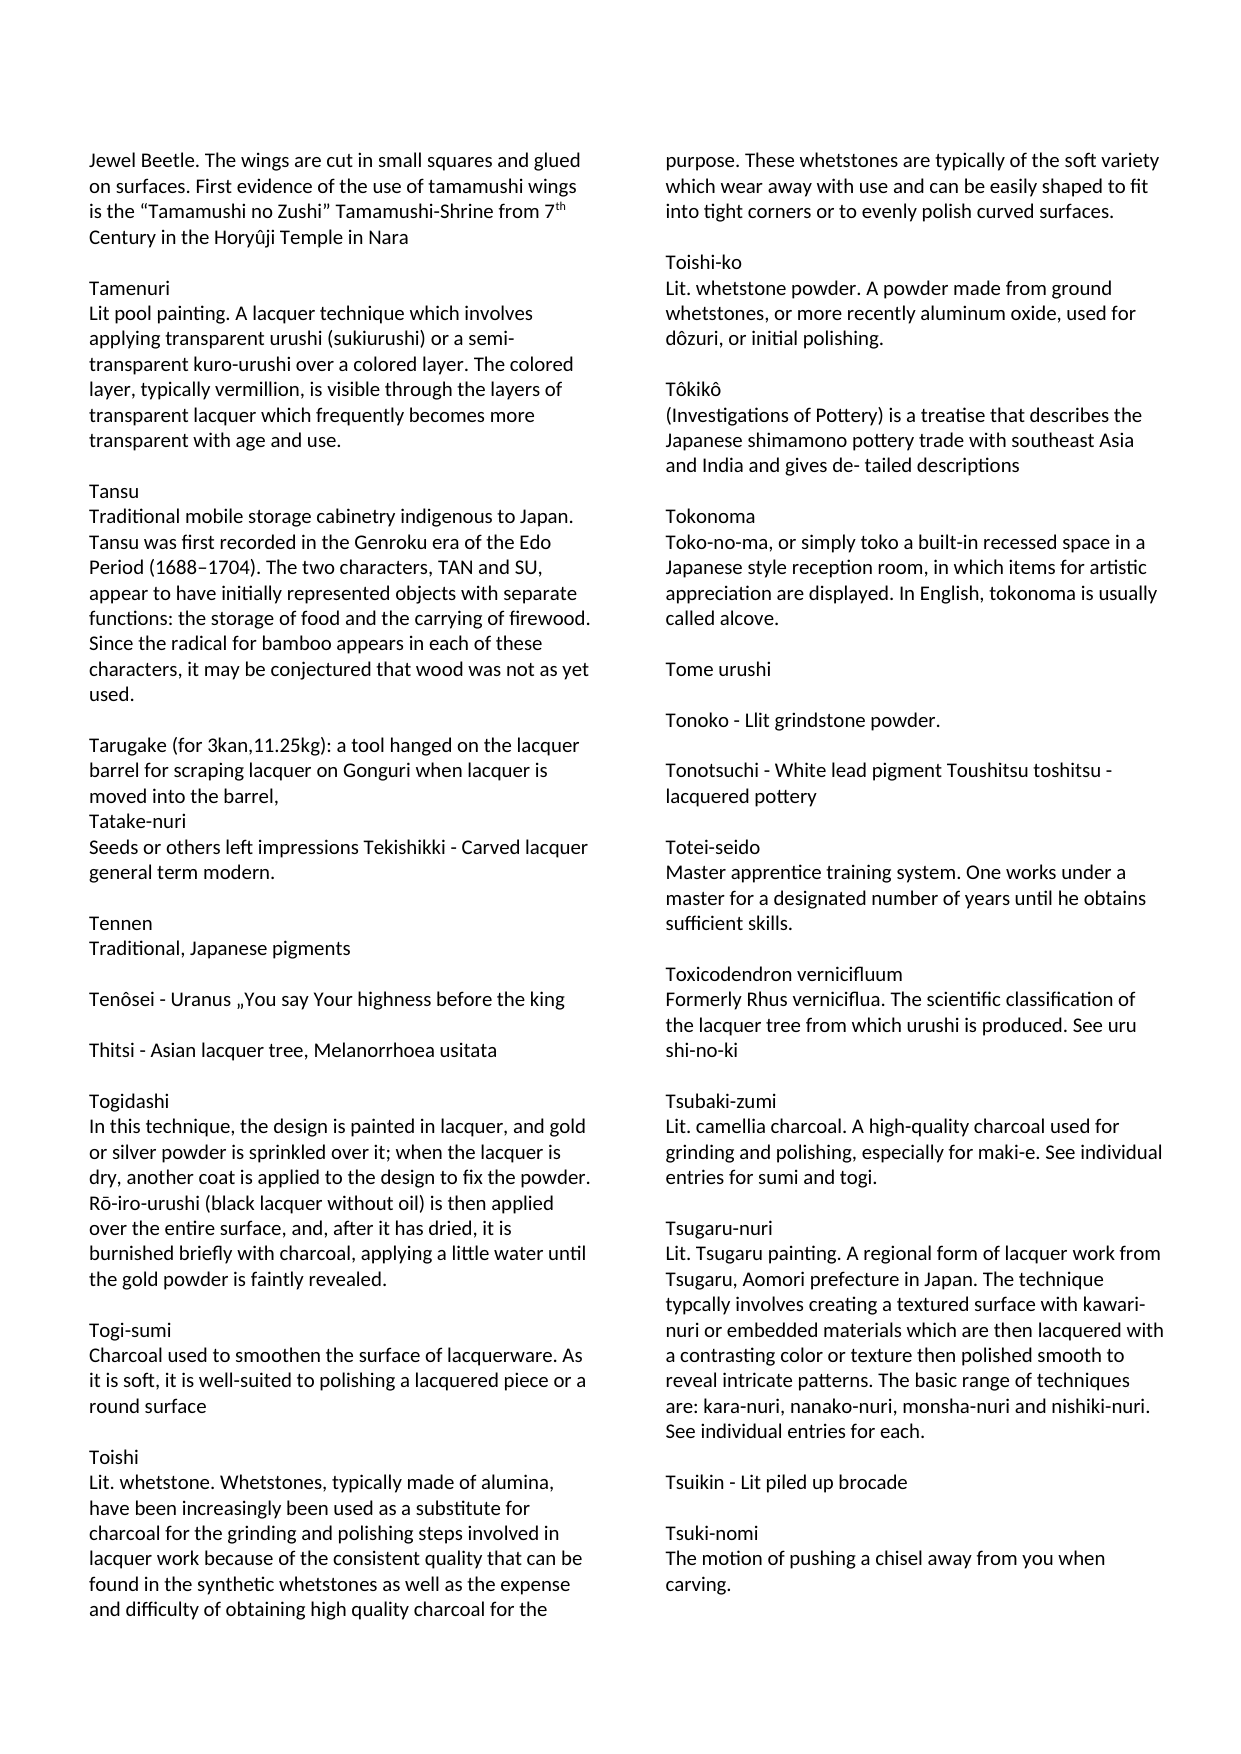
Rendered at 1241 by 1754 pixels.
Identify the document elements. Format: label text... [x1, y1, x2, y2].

text Totei-seido Master apprentice training system. One works under a master for a designated number of years until he obtains sufficient skills. [665, 834, 1168, 936]
text Togi-sumi Charcoal used to smoothen the surface of lacquerware. As it is soft, it is well-suited to polishing a lacquered piece or a round surface [89, 1317, 592, 1418]
text Thitsi - Asian lacquer tree, Melanorrhoea usitata [89, 1037, 592, 1063]
text Tome urushi [665, 656, 1168, 681]
text Tansu Traditional mobile storage cabinetry indigenous to Japan. [89, 478, 592, 529]
text Togidashi In this technique, the design is painted in lacquer, and gold or silver powder is sprinkled over it; when the lacquer is dry, another coat is applied to the design to fix the powder. Rō-iro-urushi (black lacquer without oil) is then applied over the entire surface, and, after it has dried, it is burnished briefly with charcoal, applying a little water until the gold powder is faintly revealed. [89, 1088, 592, 1291]
text Tatake-nuri [89, 808, 592, 834]
text Tsuki-nomi The motion of pushing a chisel away from you when carving. [665, 1520, 1168, 1596]
text Tokonoma Toko-no-ma, or simply toko a built-in recessed space in a Japanese style reception room, in which items for artistic appreciation are displayed. In English, tokonoma is usually called alcove. [665, 503, 1168, 631]
text Tarugake (for 3kan,11.25kg): a tool hanged on the lacquer barrel for scraping lacquer on Gonguri when lacquer is moved into the barrel, [89, 732, 592, 808]
text Tsubaki-zumi Lit. camellia charcoal. A high-quality charcoal used for grinding and polishing, especially for maki-e. See individual entries for sumi and togi. [665, 1088, 1168, 1190]
text Tsuikin - Lit piled up brocade [665, 1469, 1168, 1495]
text Tôkikô (Investigations of Pottery) is a treatise that describes the Japanese shimamono pottery trade with southeast Asia and India and gives de- tailed descriptions [665, 376, 1168, 478]
text Toxicodendron vernicifluum Formerly Rhus verniciflua. The scientific classification of the lacquer tree from which urushi is produced. See uru shi-no-ki [665, 961, 1168, 1063]
text Toishi Lit. whetstone. Whetstones, typically made of alumina, have been increasingly been used as a substitute for charcoal for the grinding and polishing steps involved in lacquer work because of the consistent quality that can be found in the synthetic whetstones as well as the expense and difficulty of obtaining high quality charcoal for the purpose. These whetstones are typically of the soft variety which wear away with use and can be easily shaped to fit into tight corners or to evenly polish curved surfaces. [89, 1444, 592, 1622]
text Tennen Traditional, Japanese pigments [89, 910, 592, 961]
text Seeds or others left impressions Tekishikki - Carved lacquer general term modern. [89, 834, 592, 885]
text Tenôsei - Uranus „You say Your highness before the king [89, 986, 592, 1012]
text Tonoko - Llit grindstone powder. [665, 681, 1168, 732]
text Jewel Beetle. The wings are cut in small squares and glued on surfaces. First evidence of the use of tamamushi wings is the “Tamamushi no Zushi” Tamamushi-Shrine from 7th Century in the Horyûji Temple in Nara [89, 148, 592, 249]
text Tonotsuchi - White lead pigment Toushitsu toshitsu - lacquered pottery [665, 758, 1168, 808]
text Toishi Lit. whetstone. Whetstones, typically made of alumina, have been increasingly been used as a substitute for charcoal for the grinding and polishing steps involved in lacquer work because of the consistent quality that can be found in the synthetic whetstones as well as the expense and difficulty of obtaining high quality charcoal for the purpose. These whetstones are typically of the soft variety which wear away with use and can be easily shaped to fit into tight corners or to evenly polish curved surfaces. [665, 148, 1168, 224]
text Tamenuri Lit pool painting. A lacquer technique which involves applying transparent urushi (sukiurushi) or a semi-transparent kuro-urushi over a colored layer. The colored layer, typically vermillion, is visible through the layers of transparent lacquer which frequently becomes more transparent with age and use. [89, 275, 592, 453]
text Tansu was first recorded in the Genroku era of the Edo Period (1688–1704). The two characters, TAN and SU, appear to have initially represented objects with separate functions: the storage of food and the carrying of firewood. Since the radical for bamboo appears in each of these characters, it may be conjectured that wood was not as yet used. [89, 529, 592, 707]
text Tsugaru-nuri Lit. Tsugaru painting. A regional form of lacquer work from Tsugaru, Aomori prefecture in Japan. The technique typcally involves creating a textured surface with kawari-nuri or embedded materials which are then lacquered with a contrasting color or texture then polished smooth to reveal intricate patterns. The basic range of techniques are: kara-nuri, nanako-nuri, monsha-nuri and nishiki-nuri. See individual entries for each. [665, 1215, 1168, 1444]
text Toishi-ko Lit. whetstone powder. A powder made from ground whetstones, or more recently aluminum oxide, used for dôzuri, or initial polishing. [665, 249, 1168, 351]
